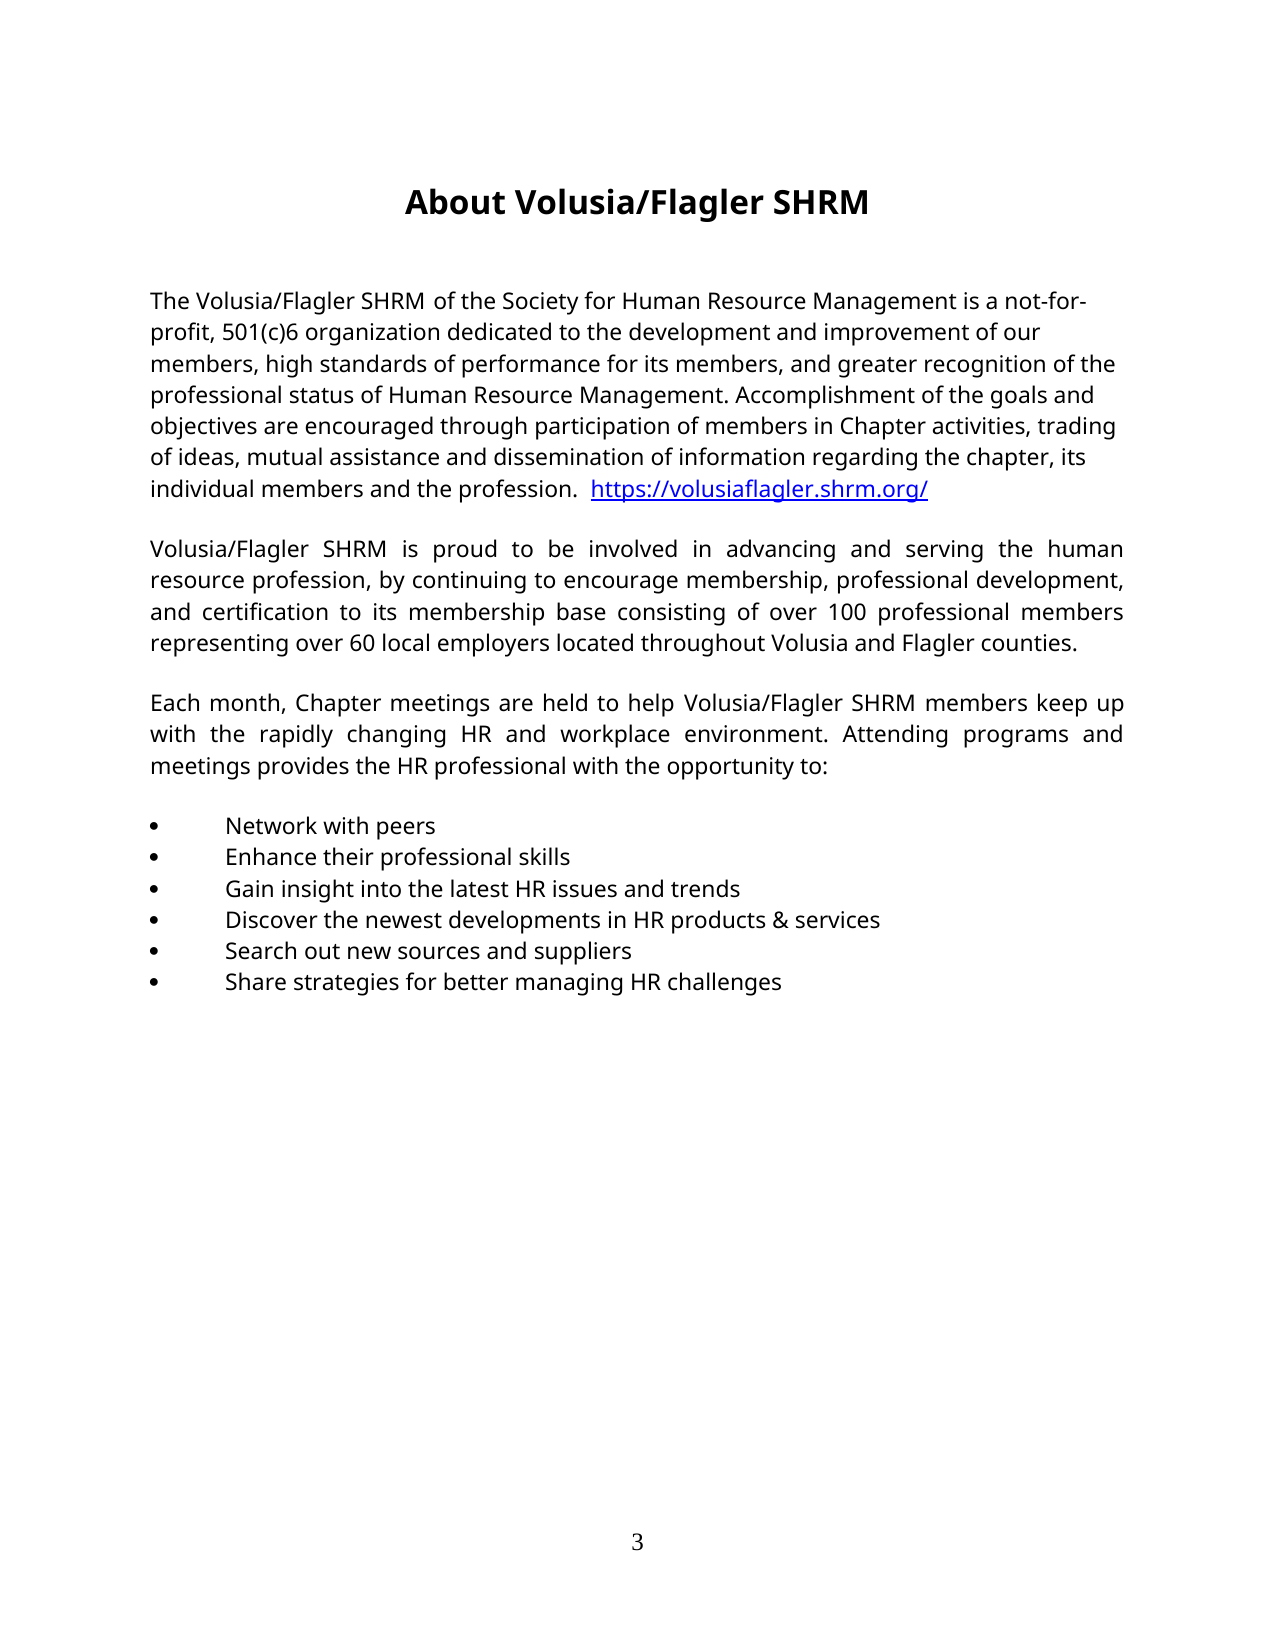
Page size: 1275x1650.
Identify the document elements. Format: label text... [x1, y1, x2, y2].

list Network with peers [150, 810, 1125, 841]
list Search out new sources and suppliers [150, 935, 1125, 966]
list Enhance their professional skills [150, 841, 1125, 872]
text About Volusia/Flagler SHRM [150, 179, 1125, 224]
text Volusia/Flagler SHRM is proud to be involved in advancing and serving the human resource profession, by continuing to encourage membership, professional development, and certification to its membership base consisting of over 100 professional members representing over 60 local employers located throughout Volusia and Flagler counties. [150, 533, 1125, 658]
list Discover the newest developments in HR products & services [150, 904, 1125, 935]
list Share strategies for better managing HR challenges [150, 966, 1125, 997]
text Each month, Chapter meetings are held to help Volusia/Flagler SHRM members keep up with the rapidly changing HR and workplace environment. Attending programs and meetings provides the HR professional with the opportunity to: [150, 687, 1125, 781]
text The Volusia/Flagler SHRM of the Society for Human Resource Management is a not-for-profit, 501(c)6 organization dedicated to the development and improvement of our members, high standards of performance for its members, and greater recognition of the professional status of Human Resource Management. Accomplishment of the goals and objectives are encouraged through participation of members in Chapter activities, trading of ideas, mutual assistance and dissemination of information regarding the chapter, its individual members and the profession. https://volusiaflagler.shrm.org/ [150, 285, 1123, 504]
list Gain insight into the latest HR issues and trends [150, 872, 1125, 904]
